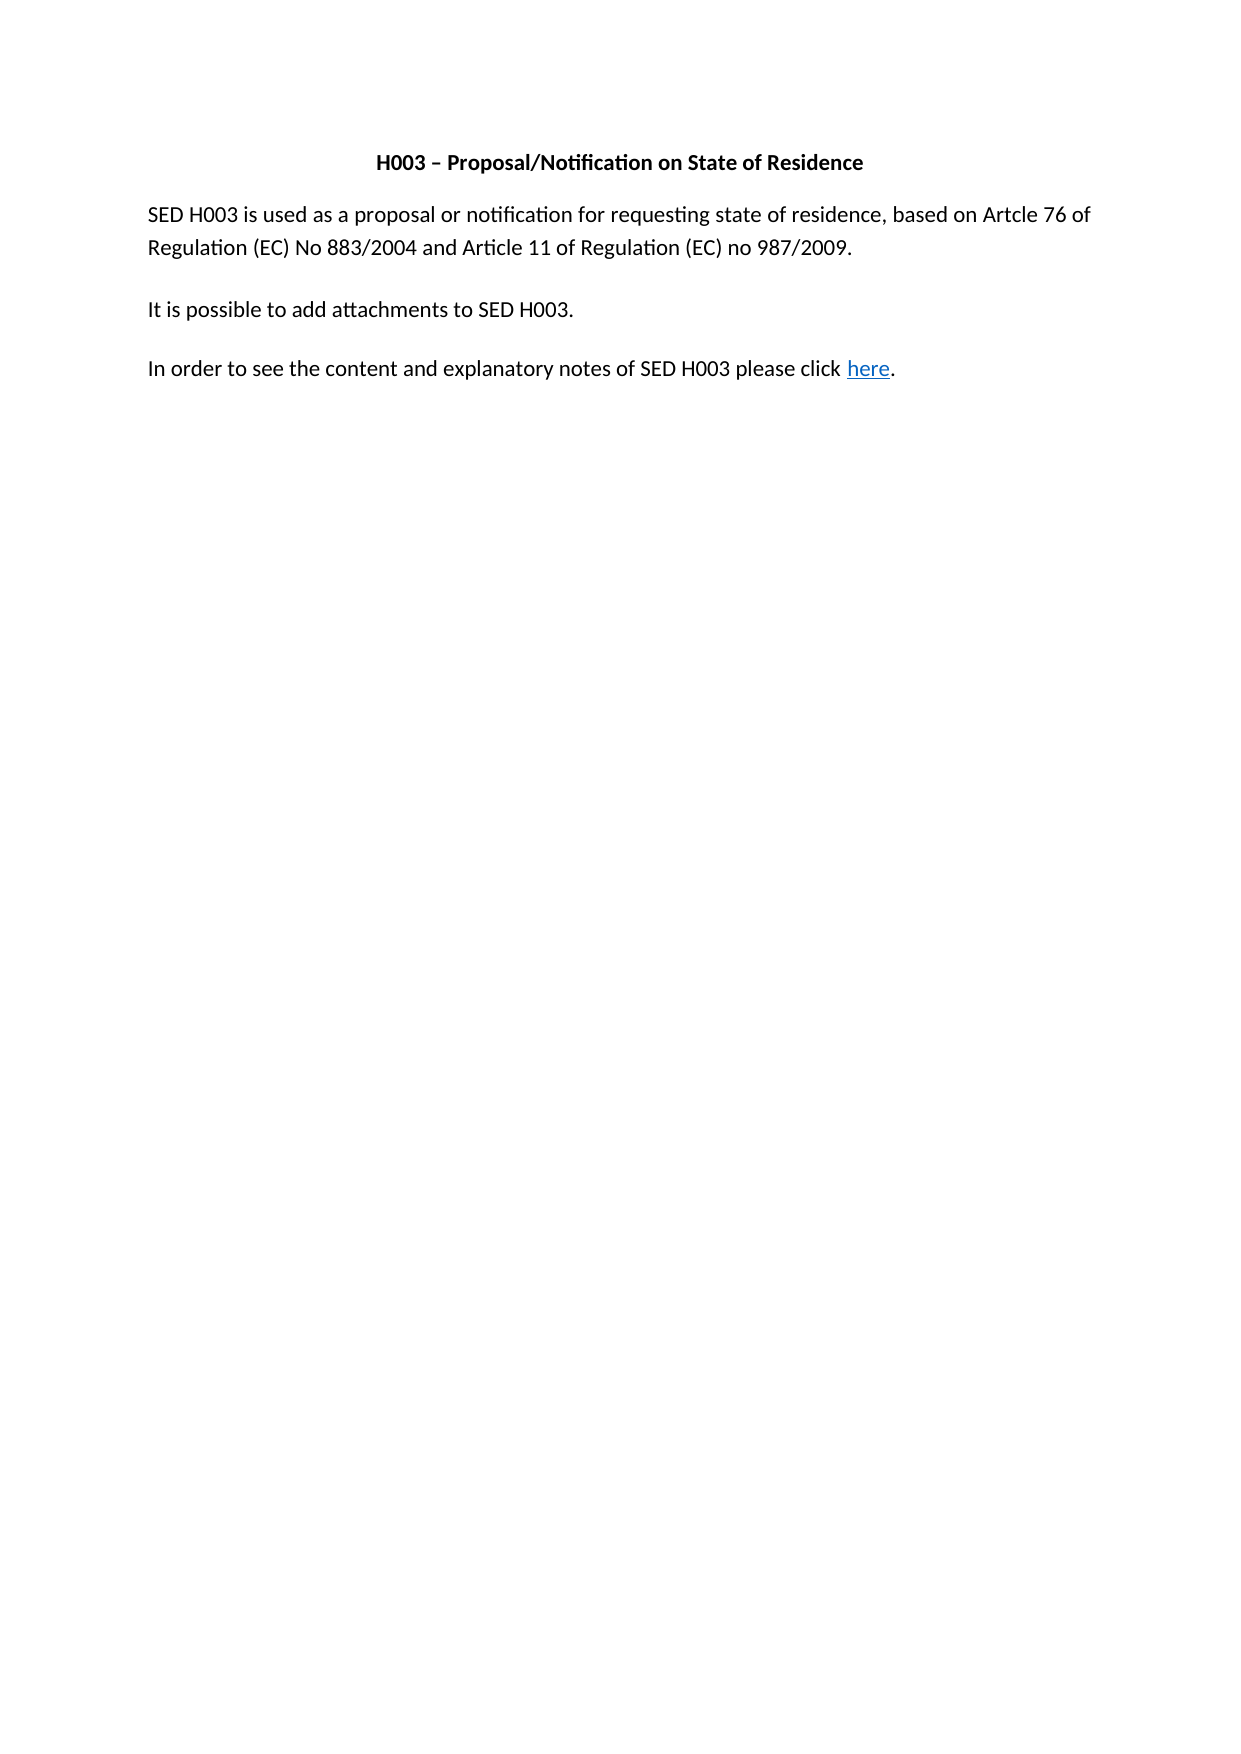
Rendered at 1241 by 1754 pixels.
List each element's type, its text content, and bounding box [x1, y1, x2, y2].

text SED H003 is used as a proposal or notification for requesting state of residence, based on Artcle 76 of Regulation (EC) No 883/2004 and Article 11 of Regulation (EC) no 987/2009. [148, 201, 1093, 261]
text In order to see the content and explanatory notes of SED H003 please click here. [148, 344, 1093, 382]
text H003 – Proposal/Notification on State of Residence [148, 148, 1093, 176]
text It is possible to add attachments to SED H003. [148, 286, 1093, 323]
